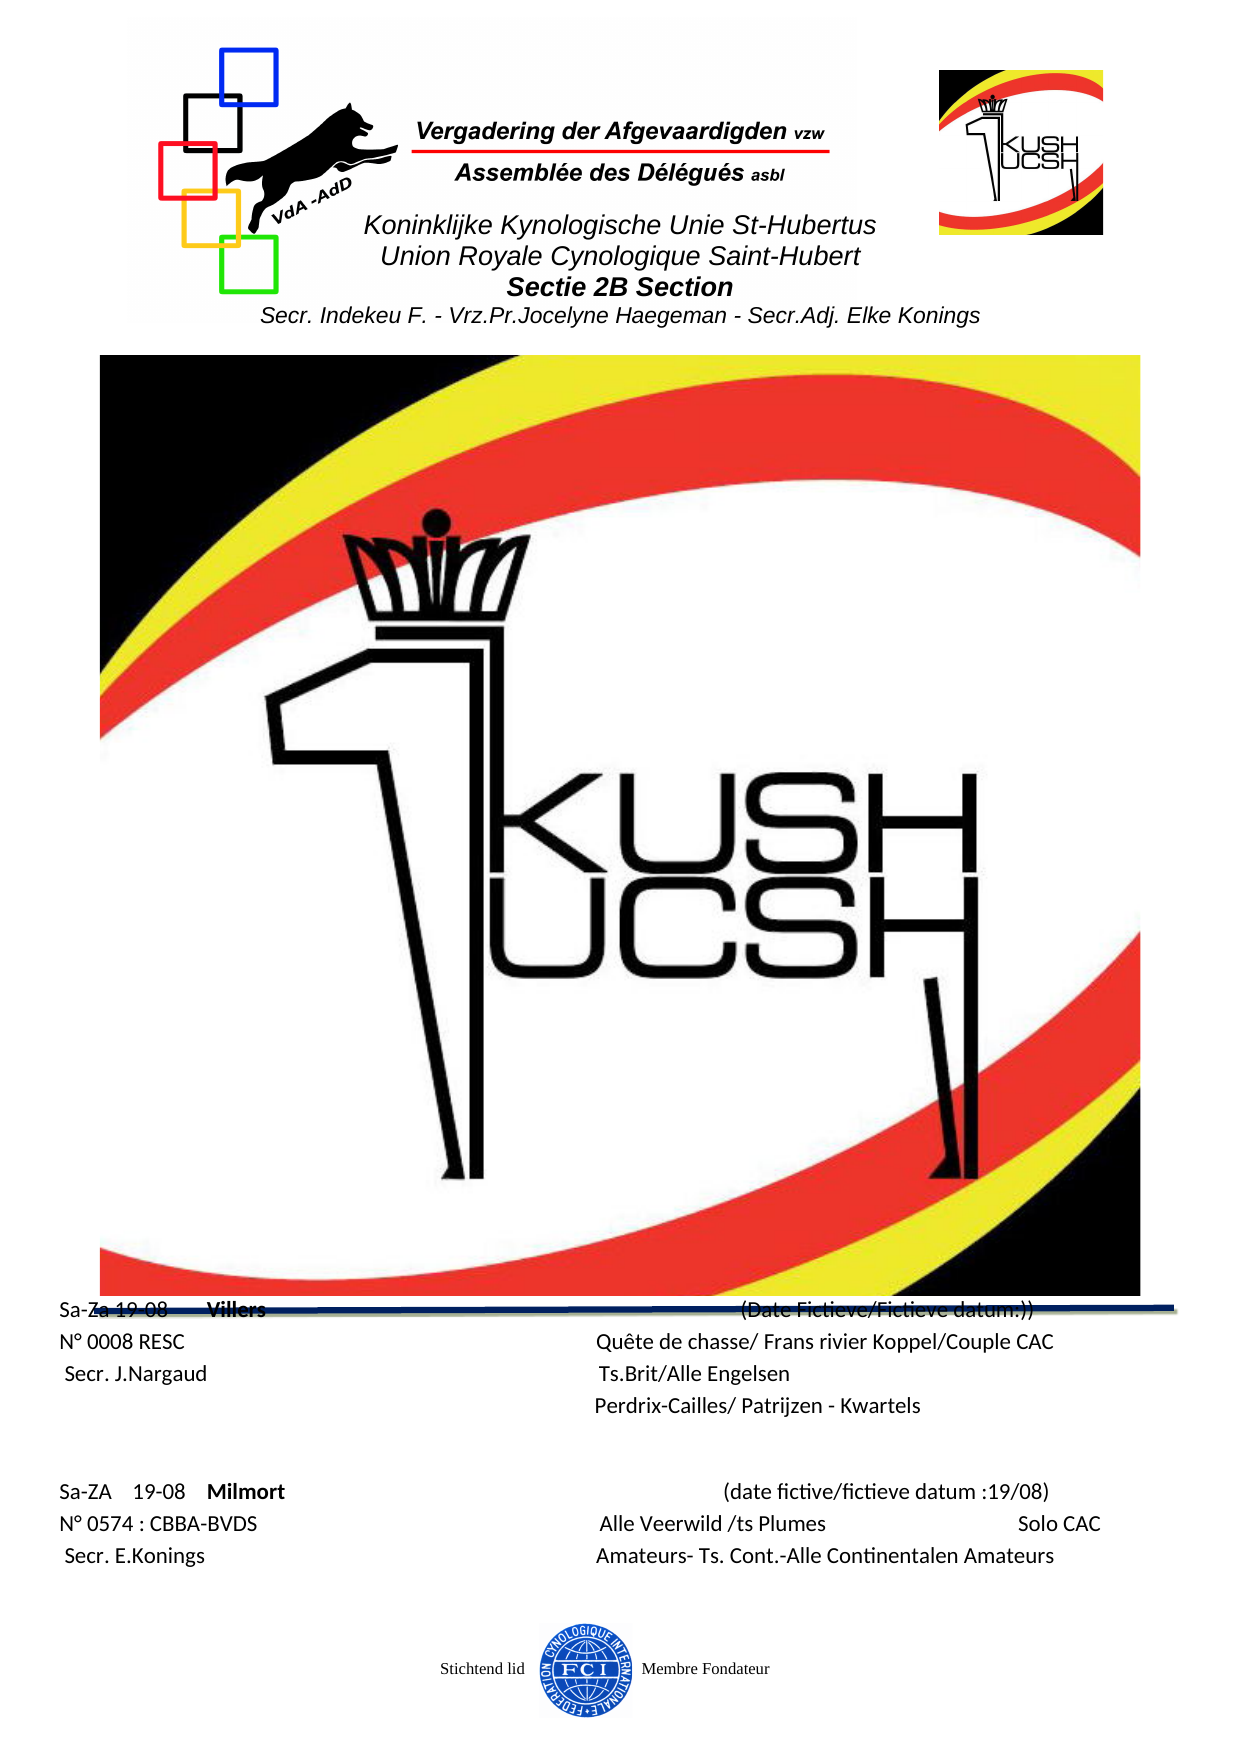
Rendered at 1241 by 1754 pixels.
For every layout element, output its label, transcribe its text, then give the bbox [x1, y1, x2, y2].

picture [127, 17, 857, 323]
picture [532, 312, 539, 322]
picture [806, 310, 812, 317]
text Sa-ZA 19-08 Milmort (date fictive/fictieve datum :19/08) N° 0574 : CBBA-BVDS Alle Veerwild /ts Plumes Solo CAC Secr. E.Konings Amateurs- Ts. Cont.-Alle Continentalen Amateurs [59, 1477, 1181, 1601]
picture [819, 312, 825, 322]
picture [539, 1623, 633, 1718]
picture [99, 355, 1141, 1296]
picture [660, 312, 666, 322]
picture [802, 318, 813, 323]
picture [849, 316, 857, 321]
picture [341, 312, 347, 322]
picture [939, 70, 1104, 235]
text Sa-Za 19-08 Villers (Date Fictieve/Fictieve datum:)) N° 0008 RESC Quête de chasse/ Frans rivier Koppel/Couple CAC Secr. J.Nargaud Ts.Brit/Alle Engelsen Perdrix-Cailles/ Patrijzen - Kwartels [59, 1295, 1181, 1452]
picture [493, 309, 502, 315]
picture [618, 316, 628, 323]
